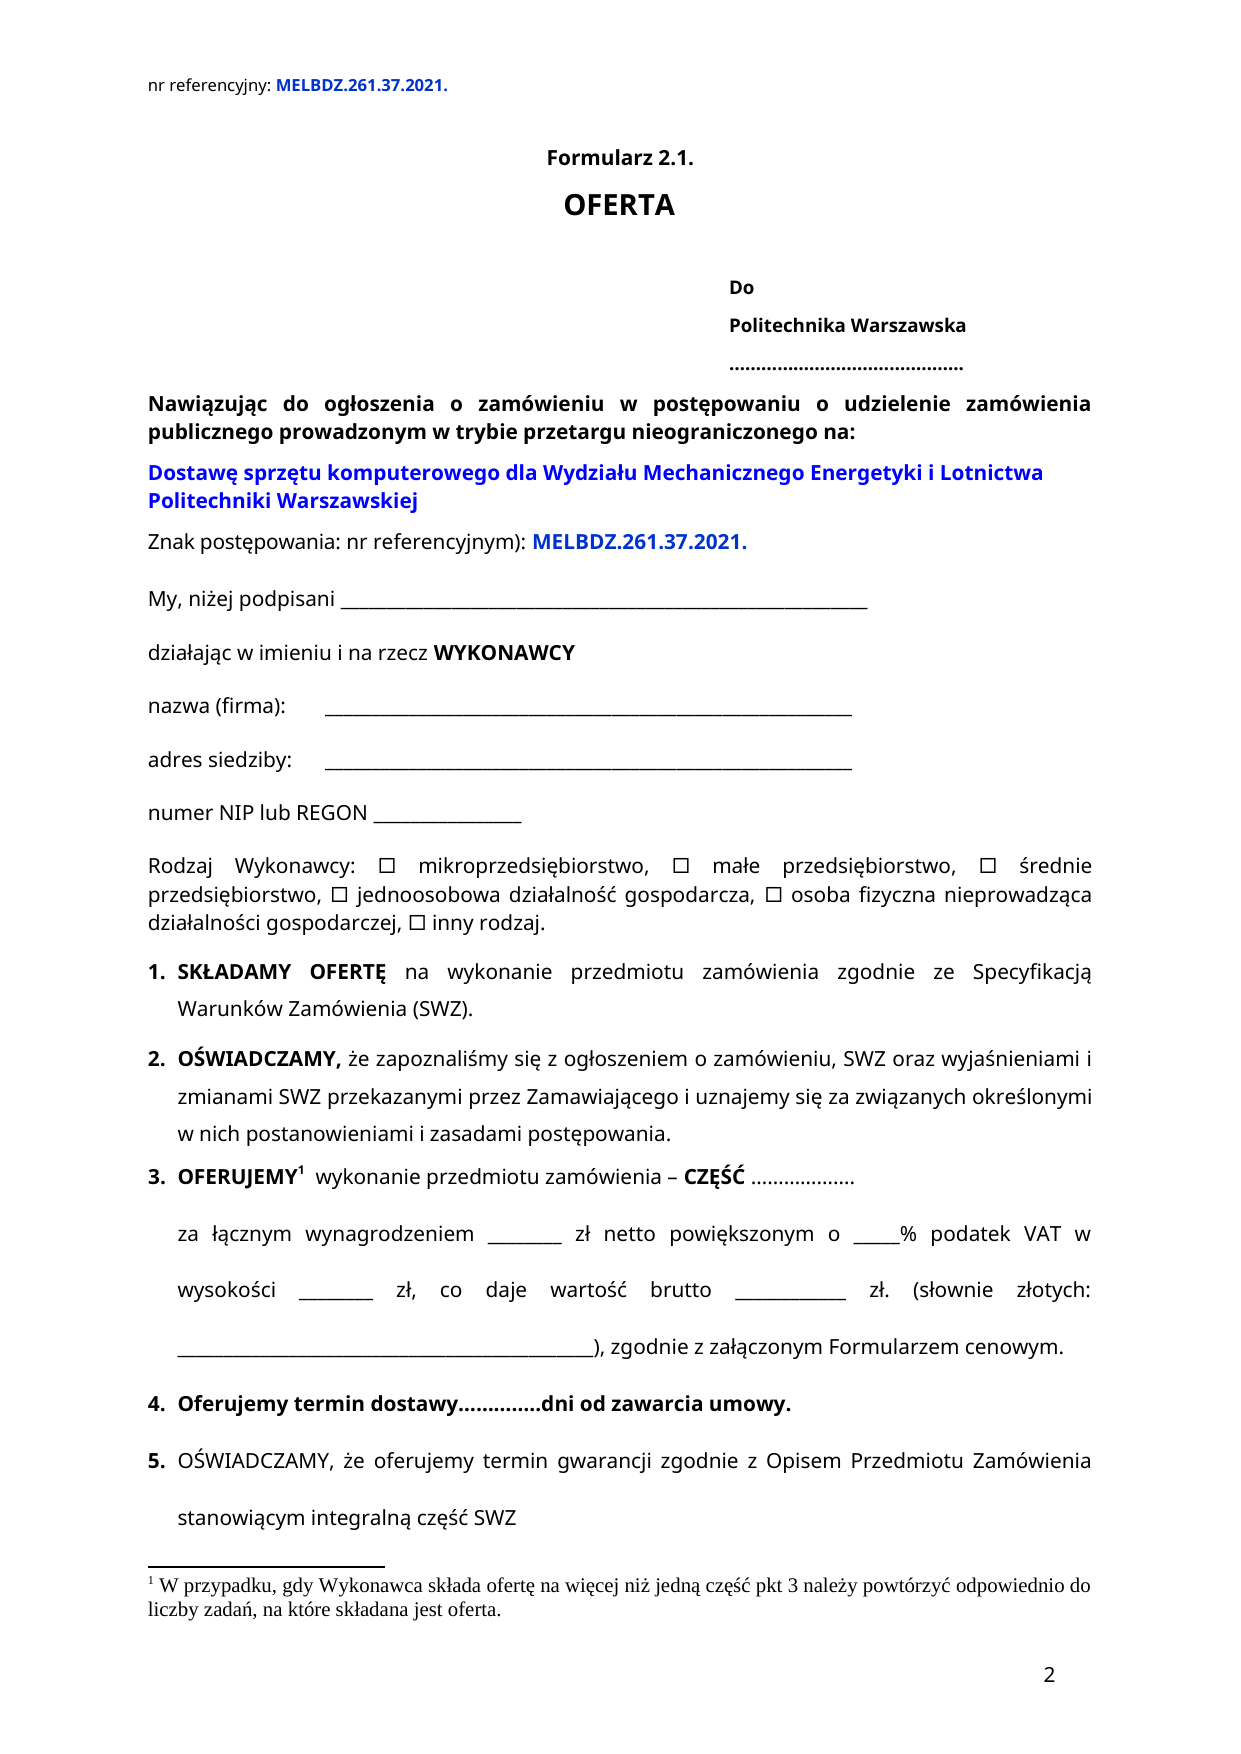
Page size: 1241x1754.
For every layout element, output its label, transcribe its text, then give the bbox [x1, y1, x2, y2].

list SKŁADAMY OFERTĘ na wykonanie przedmiotu zamówienia zgodnie ze Specyfikacją Warunków Zamówienia (SWZ). [148, 949, 1092, 1024]
text Dostawę sprzętu komputerowego dla Wydziału Mechanicznego Energetyki i Lotnictwa Politechniki Warszawskiej [148, 458, 1092, 515]
text …………………………………….. [729, 351, 1090, 376]
text Do [729, 275, 1090, 300]
text za łącznym wynagrodzeniem ________ zł netto powiększonym o _____% podatek VAT w wysokości ________ zł, co daje wartość brutto ____________ zł. (słownie złotych: _____________________________________________), zgodnie z załączonym Formularzem cenowym. [177, 1219, 1092, 1361]
list OŚWIADCZAMY, że oferujemy termin gwarancji zgodnie z Opisem Przedmiotu Zamówienia stanowiącym integralną część SWZ [148, 1446, 1092, 1532]
text Znak postępowania: nr referencyjnym): MELBDZ.261.37.2021. [148, 527, 1092, 556]
list OFERUJEMY wykonanie przedmiotu zamówienia – CZĘŚĆ ………………. [148, 1162, 1092, 1190]
text My, niżej podpisani _________________________________________________________ [148, 584, 1092, 613]
text numer NIP lub REGON ________________ [148, 798, 1092, 827]
text Formularz 2.1. [148, 143, 1092, 172]
text Politechnika Warszawska [729, 313, 1090, 338]
text OFERTA [148, 184, 1090, 224]
list OŚWIADCZAMY, że zapoznaliśmy się z ogłoszeniem o zamówieniu, SWZ oraz wyjaśnieniami i zmianami SWZ przekazanymi przez Zamawiającego i uznajemy się za związanych określonymi w nich postanowieniami i zasadami postępowania. [148, 1037, 1092, 1149]
text Nawiązując do ogłoszenia o zamówieniu w postępowaniu o udzielenie zamówienia publicznego prowadzonym w trybie przetargu nieograniczonego na: [148, 389, 1092, 446]
list Oferujemy termin dostawy…………..dni od zawarcia umowy. [148, 1389, 1092, 1418]
text nazwa (firma): _________________________________________________________ [148, 691, 1092, 720]
text działając w imieniu i na rzecz WYKONAWCY [148, 638, 1092, 666]
text adres siedziby: _________________________________________________________ [148, 745, 1092, 773]
text Rodzaj Wykonawcy: mikroprzedsiębiorstwo, małe przedsiębiorstwo, średnie przedsiębiorstwo, jednoosobowa działalność gospodarcza, osoba fizyczna nieprowadząca działalności gospodarczej, inny rodzaj. [148, 852, 1092, 937]
